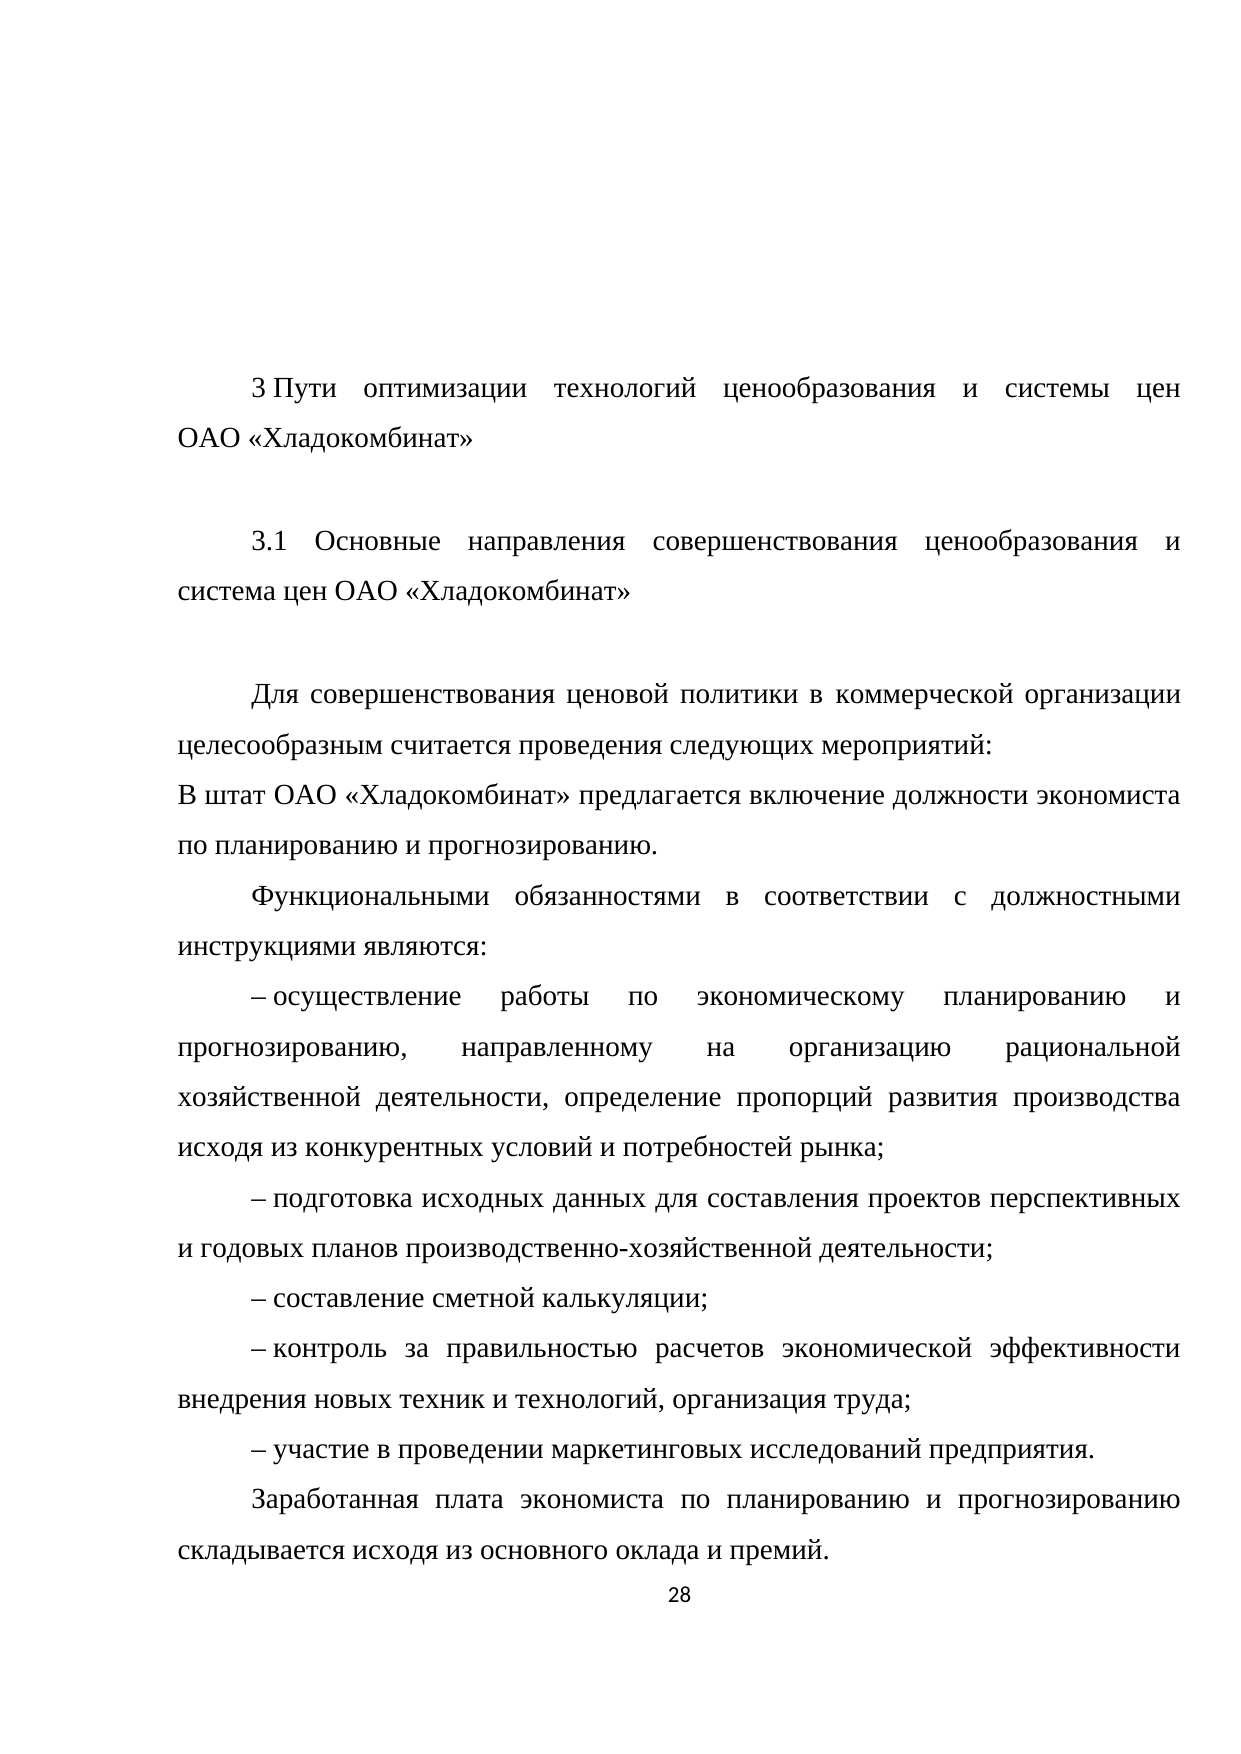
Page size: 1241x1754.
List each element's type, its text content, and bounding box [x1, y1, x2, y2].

text Заработанная плата экономиста по планированию и прогнозированию складывается исходя из основного оклада и премий. [177, 1482, 1181, 1565]
list контроль за правильностью расчетов экономической эффективности внедрения новых техник и технологий, организация труда; [177, 1331, 1181, 1414]
subtitle Пути оптимизации технологий ценообразования и системы цен ОАО «Хладокомбинат» [177, 370, 1181, 453]
text Для совершенствования ценовой политики в коммерческой организации целесообразным считается проведения следующих мероприятий: [177, 677, 1181, 760]
list участие в проведении маркетинговых исследований предприятия. [177, 1431, 1181, 1465]
text Функциональными обязанностями в соответствии с должностными инструкциями являются: [177, 878, 1181, 962]
list составление сметной калькуляции; [177, 1280, 1181, 1314]
list осуществление работы по экономическому планированию и прогнозированию, направленному на организацию рациональной хозяйственной деятельности, определение пропорций развития производства исходя из конкурентных условий и потребностей рынка; [177, 978, 1181, 1163]
list подготовка исходных данных для составления проектов перспективных и годовых планов производственно-хозяйственной деятельности; [177, 1180, 1181, 1263]
subtitle 3.1 Основные направления совершенствования ценообразования и система цен ОАО «Хладокомбинат» [177, 523, 1181, 607]
text В штат ОАО «Хладокомбинат» предлагается включение должности экономиста по планированию и прогнозированию. [177, 777, 1181, 861]
